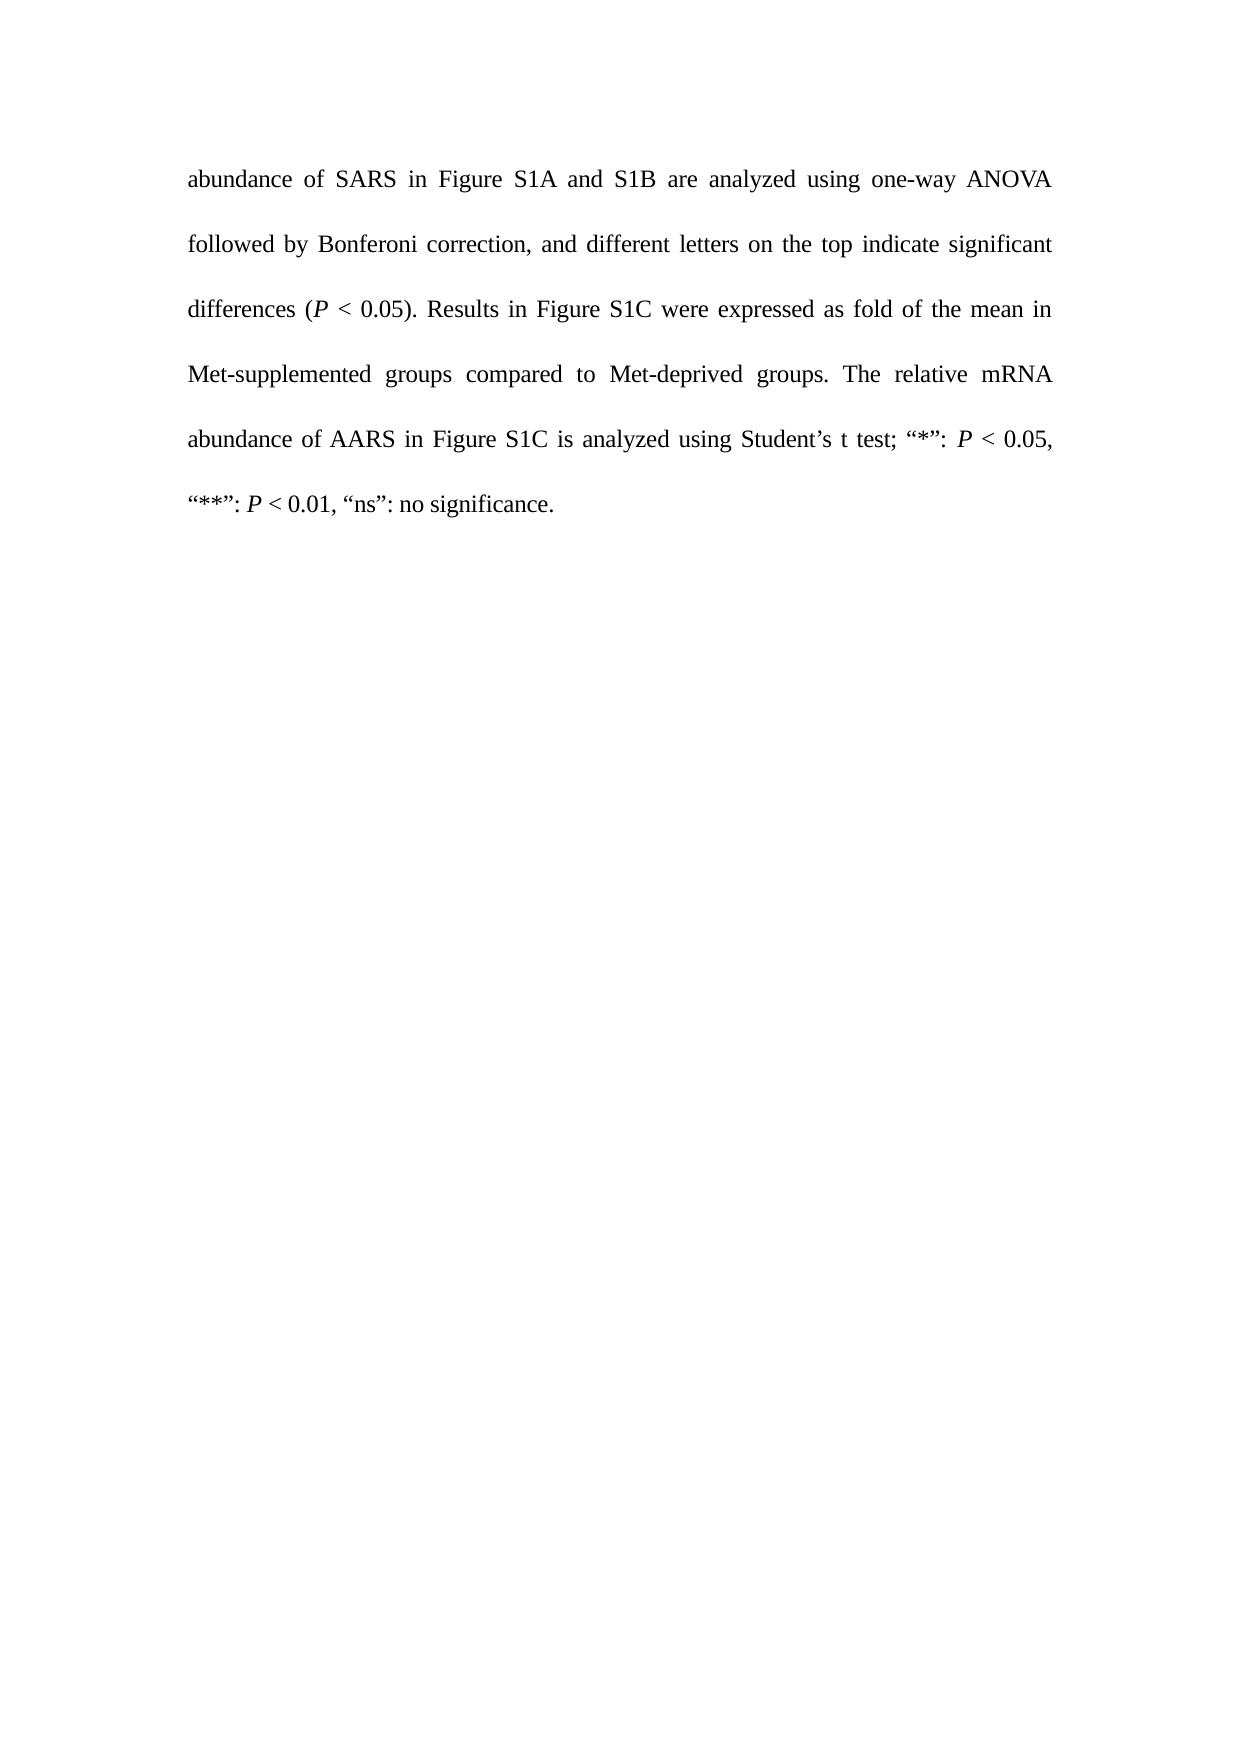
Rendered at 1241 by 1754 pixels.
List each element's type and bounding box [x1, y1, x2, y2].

text [187, 162, 1053, 519]
